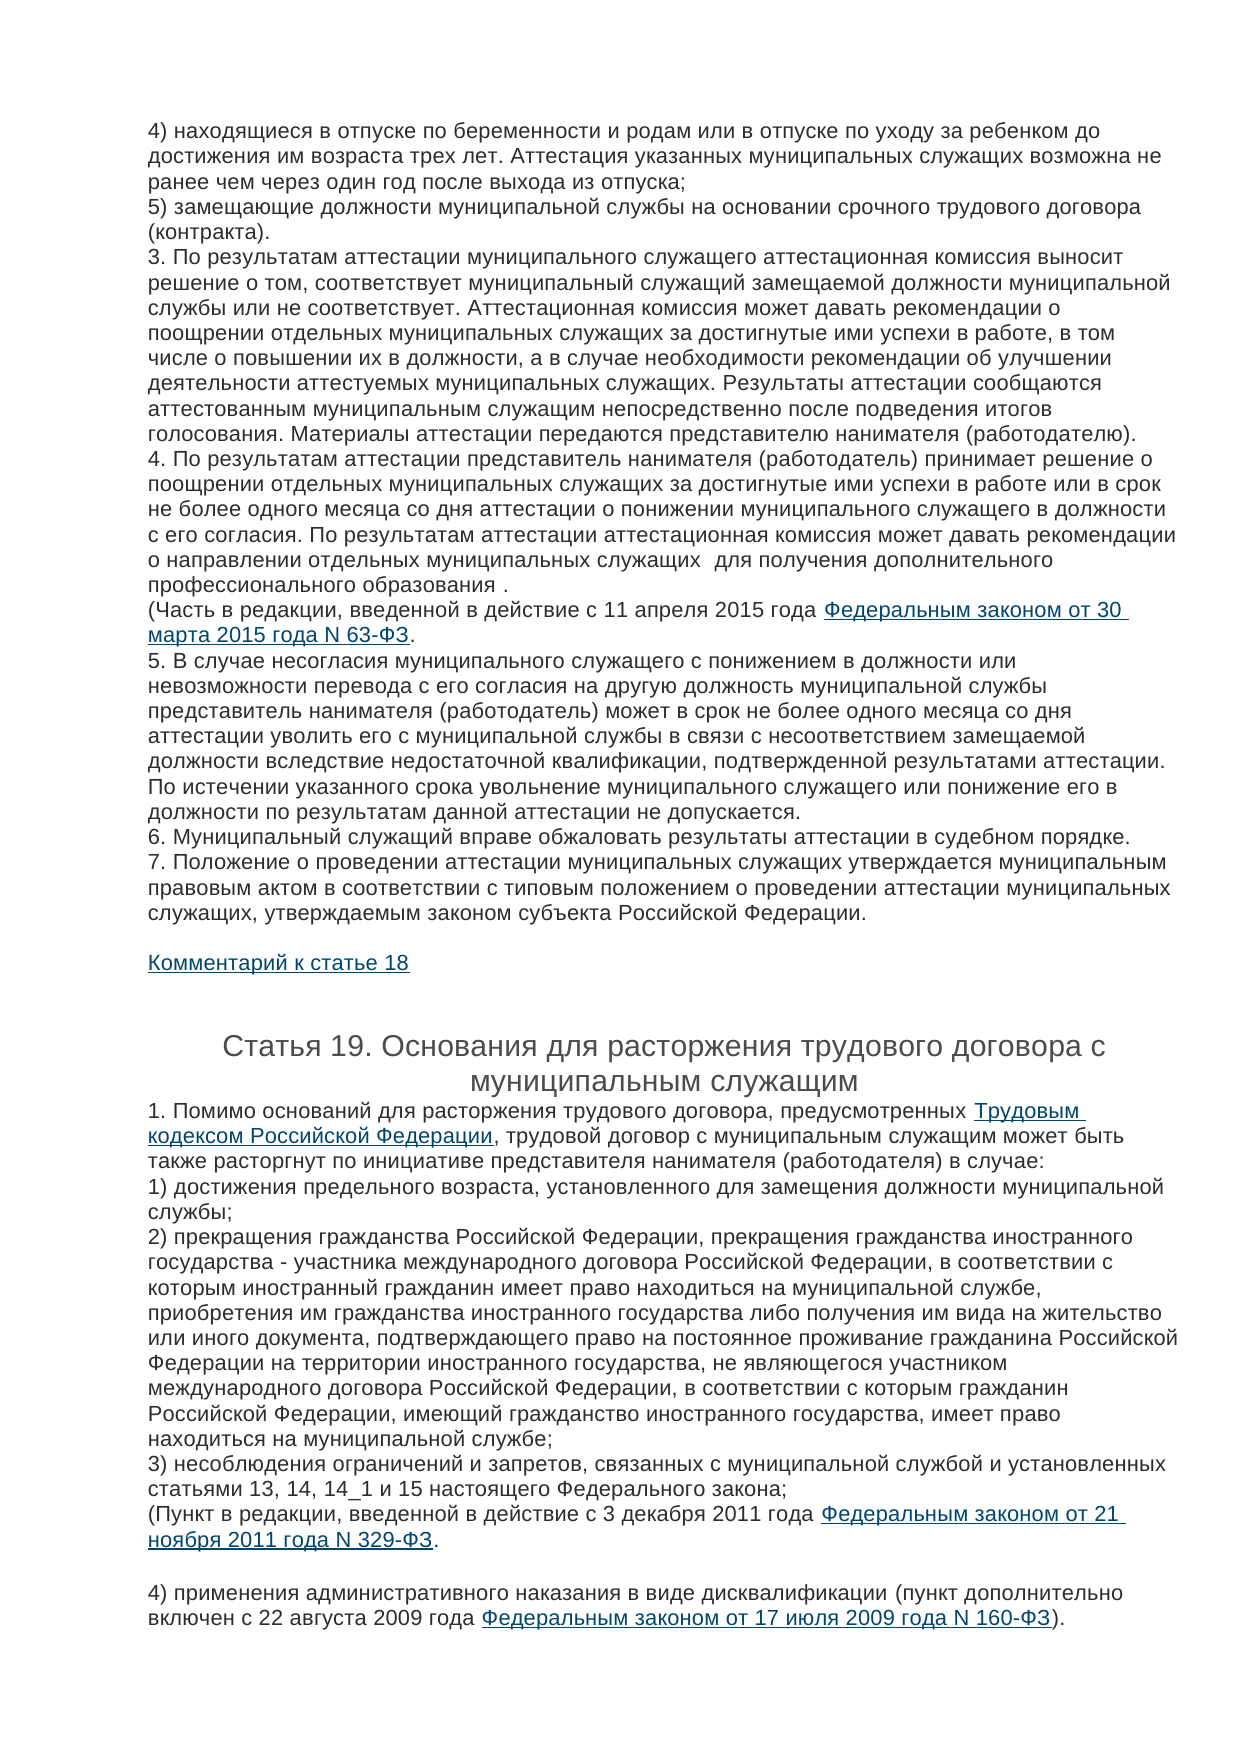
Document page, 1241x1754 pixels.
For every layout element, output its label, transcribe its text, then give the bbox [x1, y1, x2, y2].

text 1. Помимо оснований для расторжения трудового договора, предусмотренных Трудовым кодексом Российской Федерации, трудовой договор с муниципальным служащим может быть также расторгнут по инициативе представителя нанимателя (работодателя) в случае: [148, 1098, 1181, 1174]
text 3) несоблюдения ограничений и запретов, связанных с муниципальной службой и установленных статьями 13, 14, 14_1 и 15 настоящего Федерального закона; (Пункт в редакции, введенной в действие с 3 декабря 2011 года Федеральным законом от 21 ноября 2011 года N 329-ФЗ. [148, 1451, 1181, 1580]
text 4. По результатам аттестации представитель нанимателя (работодатель) принимает решение о поощрении отдельных муниципальных служащих за достигнутые ими успехи в работе или в срок не более одного месяца со дня аттестации о понижении муниципального служащего в должности с его согласия. По результатам аттестации аттестационная комиссия может давать рекомендации о направлении отдельных муниципальных служащих для получения дополнительного профессионального образования . (Часть в редакции, введенной в действие с 11 апреля 2015 года Федеральным законом от 30 марта 2015 года N 63-ФЗ. [148, 446, 1181, 647]
text 6. Муниципальный служащий вправе обжаловать результаты аттестации в судебном порядке. [148, 824, 1181, 849]
text 5. В случае несогласия муниципального служащего с понижением в должности или невозможности перевода с его согласия на другую должность муниципальной службы представитель нанимателя (работодатель) может в срок не более одного месяца со дня аттестации уволить его с муниципальной службы в связи с несоответствием замещаемой должности вследствие недостаточной квалификации, подтвержденной результатами аттестации. По истечении указанного срока увольнение муниципального служащего или понижение его в должности по результатам данной аттестации не допускается. [148, 647, 1181, 824]
text 1) достижения предельного возраста, установленного для замещения должности муниципальной службы; [148, 1174, 1181, 1224]
text 4) применения административного наказания в виде дисквалификации (пункт дополнительно включен с 22 августа 2009 года Федеральным законом от 17 июля 2009 года N 160-ФЗ). [148, 1580, 1181, 1630]
text 2) прекращения гражданства Российской Федерации, прекращения гражданства иностранного государства - участника международного договора Российской Федерации, в соответствии с которым иностранный гражданин имеет право находиться на муниципальной службе, приобретения им гражданства иностранного государства либо получения им вида на жительство или иного документа, подтверждающего право на постоянное проживание гражданина Российской Федерации на территории иностранного государства, не являющегося участником международного договора Российской Федерации, в соответствии с которым гражданин Российской Федерации, имеющий гражданство иностранного государства, имеет право находиться на муниципальной службе; [148, 1224, 1181, 1451]
text Статья 19. Основания для расторжения трудового договора с муниципальным служащим [148, 1028, 1181, 1098]
text 3. По результатам аттестации муниципального служащего аттестационная комиссия выносит решение о том, соответствует муниципальный служащий замещаемой должности муниципальной службы или не соответствует. Аттестационная комиссия может давать рекомендации о поощрении отдельных муниципальных служащих за достигнутые ими успехи в работе, в том числе о повышении их в должности, а в случае необходимости рекомендации об улучшении деятельности аттестуемых муниципальных служащих. Результаты аттестации сообщаются аттестованным муниципальным служащим непосредственно после подведения итогов голосования. Материалы аттестации передаются представителю нанимателя (работодателю). [148, 244, 1181, 446]
text 7. Положение о проведении аттестации муниципальных служащих утверждается муниципальным правовым актом в соответствии с типовым положением о проведении аттестации муниципальных служащих, утверждаемым законом субъекта Российской Федерации. Комментарий к статье 18 [148, 849, 1181, 1028]
text 4) находящиеся в отпуске по беременности и родам или в отпуске по уходу за ребенком до достижения им возраста трех лет. Аттестация указанных муниципальных служащих возможна не ранее чем через один год после выхода из отпуска; [148, 118, 1181, 194]
text 5) замещающие должности муниципальной службы на основании срочного трудового договора (контракта). [148, 194, 1181, 244]
